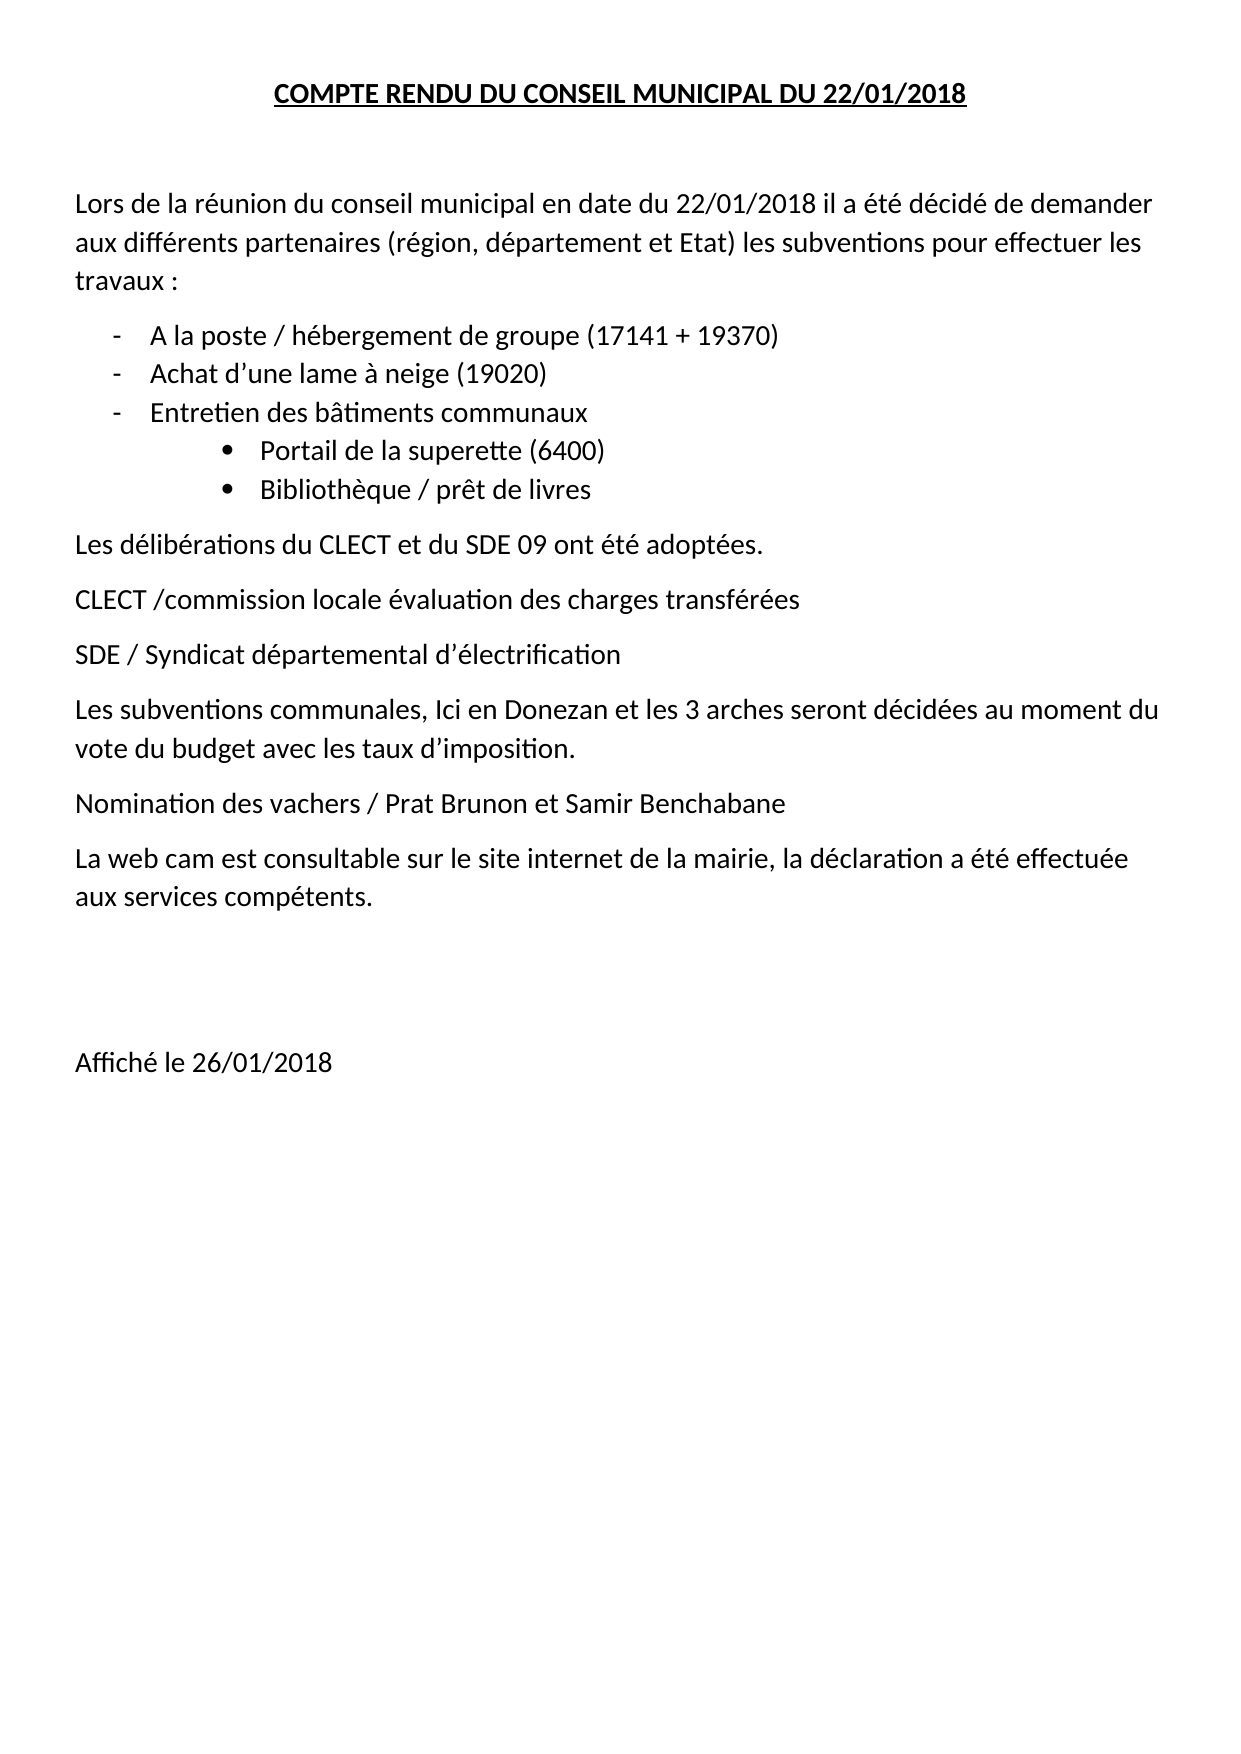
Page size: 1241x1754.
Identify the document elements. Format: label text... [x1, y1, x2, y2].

list Bibliothèque / prêt de livres [222, 471, 1165, 507]
text Nomination des vachers / Prat Brunon et Samir Benchabane [75, 785, 1165, 821]
text Lors de la réunion du conseil municipal en date du 22/01/2018 il a été décidé de demander aux différents partenaires (région, département et Etat) les subventions pour effectuer les travaux : [75, 185, 1165, 298]
list Achat d’une lame à neige (19020) [112, 356, 1165, 391]
list Entretien des bâtiments communaux [112, 394, 1165, 430]
list Portail de la superette (6400) [222, 432, 1165, 468]
text CLECT /commission locale évaluation des charges transférées [75, 581, 1165, 617]
text COMPTE RENDU DU CONSEIL MUNICIPAL DU 22/01/2018 [75, 75, 1165, 111]
text SDE / Syndicat départemental d’électrification [75, 636, 1165, 672]
text Les délibérations du CLECT et du SDE 09 ont été adoptées. [75, 526, 1165, 562]
text Les subventions communales, Ici en Donezan et les 3 arches seront décidées au moment du vote du budget avec les taux d’imposition. [75, 691, 1165, 765]
text Affiché le 26/01/2018 [75, 1044, 1165, 1079]
list A la poste / hébergement de groupe (17141 + 19370) [112, 317, 1165, 353]
text La web cam est consultable sur le site internet de la mairie, la déclaration a été effectuée aux services compétents. [75, 840, 1165, 914]
